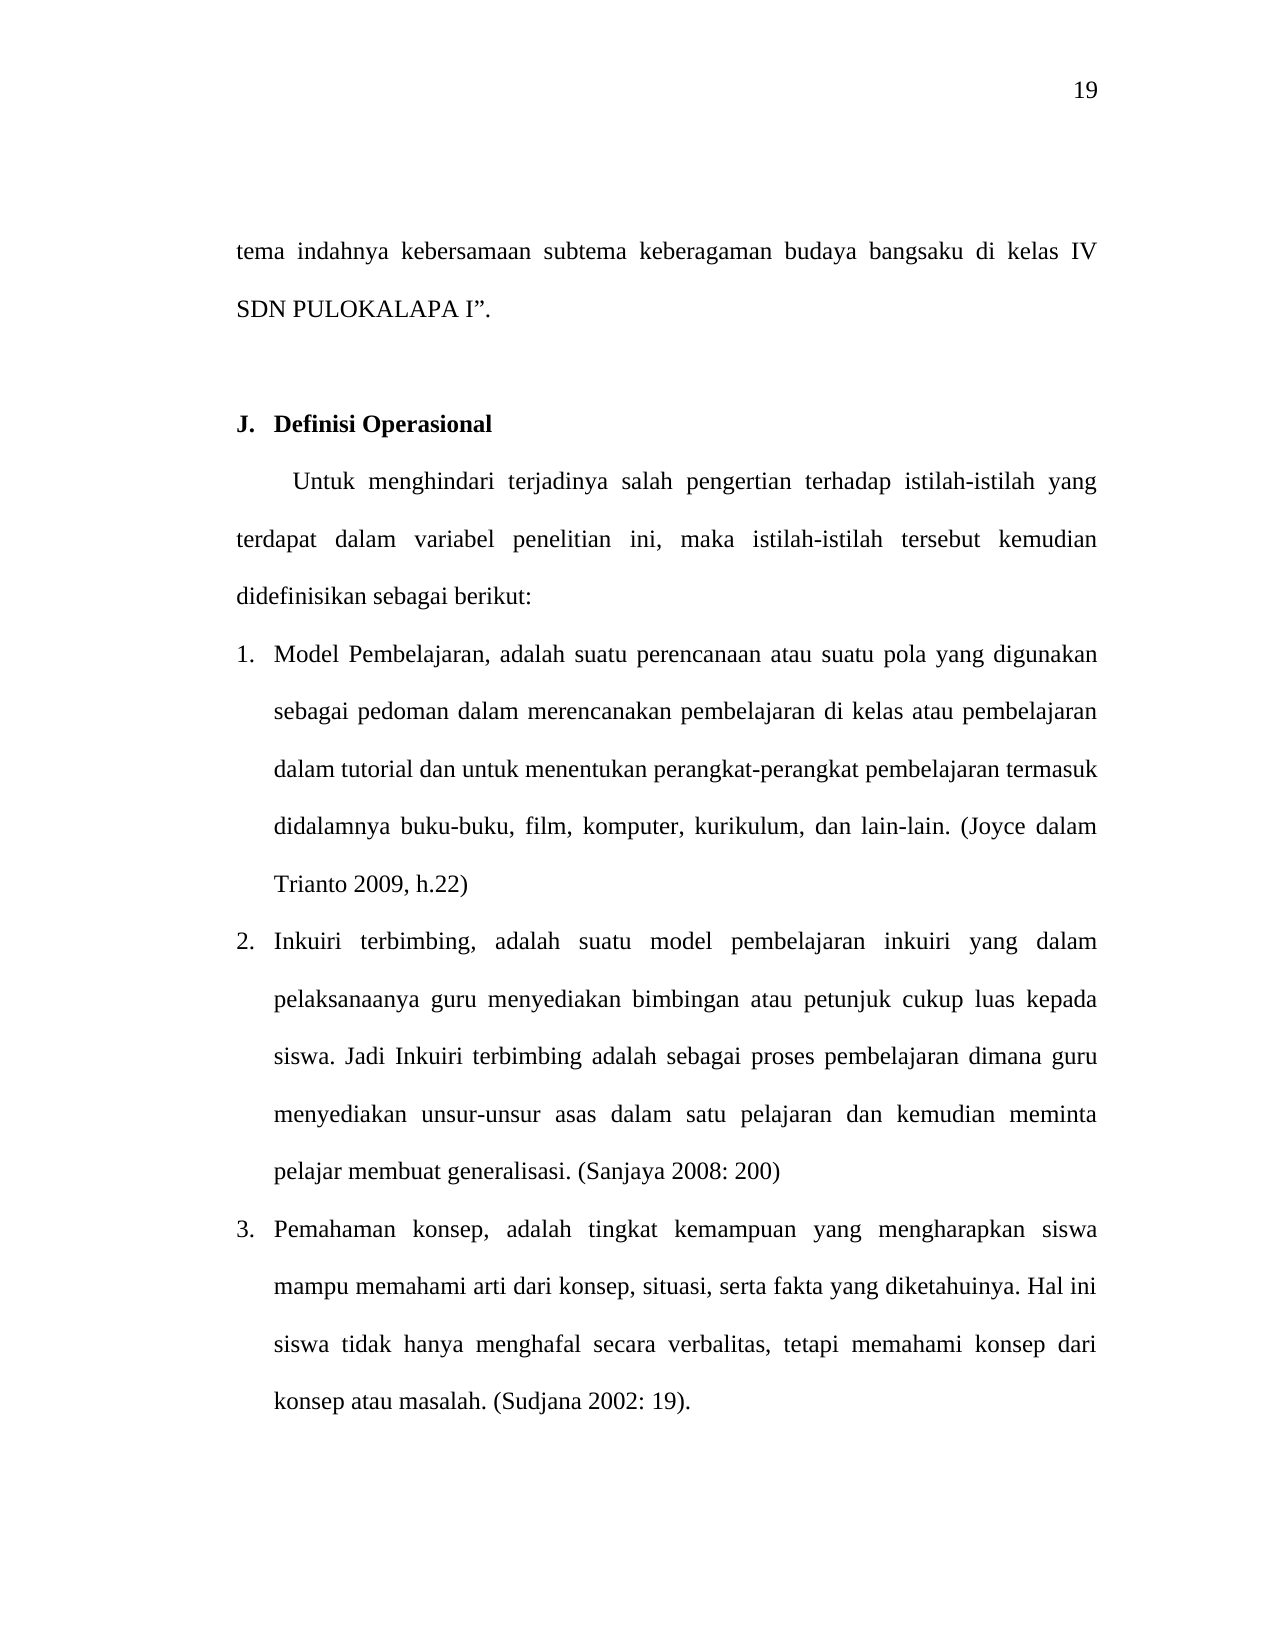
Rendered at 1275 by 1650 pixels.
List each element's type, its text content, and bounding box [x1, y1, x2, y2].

list Model Pembelajaran, adalah suatu perencanaan atau suatu pola yang digunakan sebagai pedoman dalam merencanakan pembelajaran di kelas atau pembelajaran dalam tutorial dan untuk menentukan perangkat-perangkat pembelajaran termasuk didalamnya buku-buku, film, komputer, kurikulum, dan lain-lain. (Joyce dalam Trianto 2009, h.22) [236, 639, 1098, 897]
list Inkuiri terbimbing, adalah suatu model pembelajaran inkuiri yang dalam pelaksanaanya guru menyediakan bimbingan atau petunjuk cukup luas kepada siswa. Jadi Inkuiri terbimbing adalah sebagai proses pembelajaran dimana guru menyediakan unsur-unsur asas dalam satu pelajaran dan kemudian meminta pelajar membuat generalisasi. (Sanjaya 2008: 200) [236, 926, 1098, 1185]
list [236, 236, 1098, 322]
list Pemahaman konsep, adalah tingkat kemampuan yang mengharapkan siswa mampu memahami arti dari konsep, situasi, serta fakta yang diketahuinya. Hal ini siswa tidak hanya menghafal secara verbalitas, tetapi memahami konsep dari konsep atau masalah. (Sudjana 2002: 19). [236, 1214, 1098, 1415]
list Definisi Operasional [236, 409, 1098, 437]
list Untuk menghindari terjadinya salah pengertian terhadap istilah-istilah yang terdapat dalam variabel penelitian ini, maka istilah-istilah tersebut kemudian didefinisikan sebagai berikut: [236, 466, 1098, 610]
